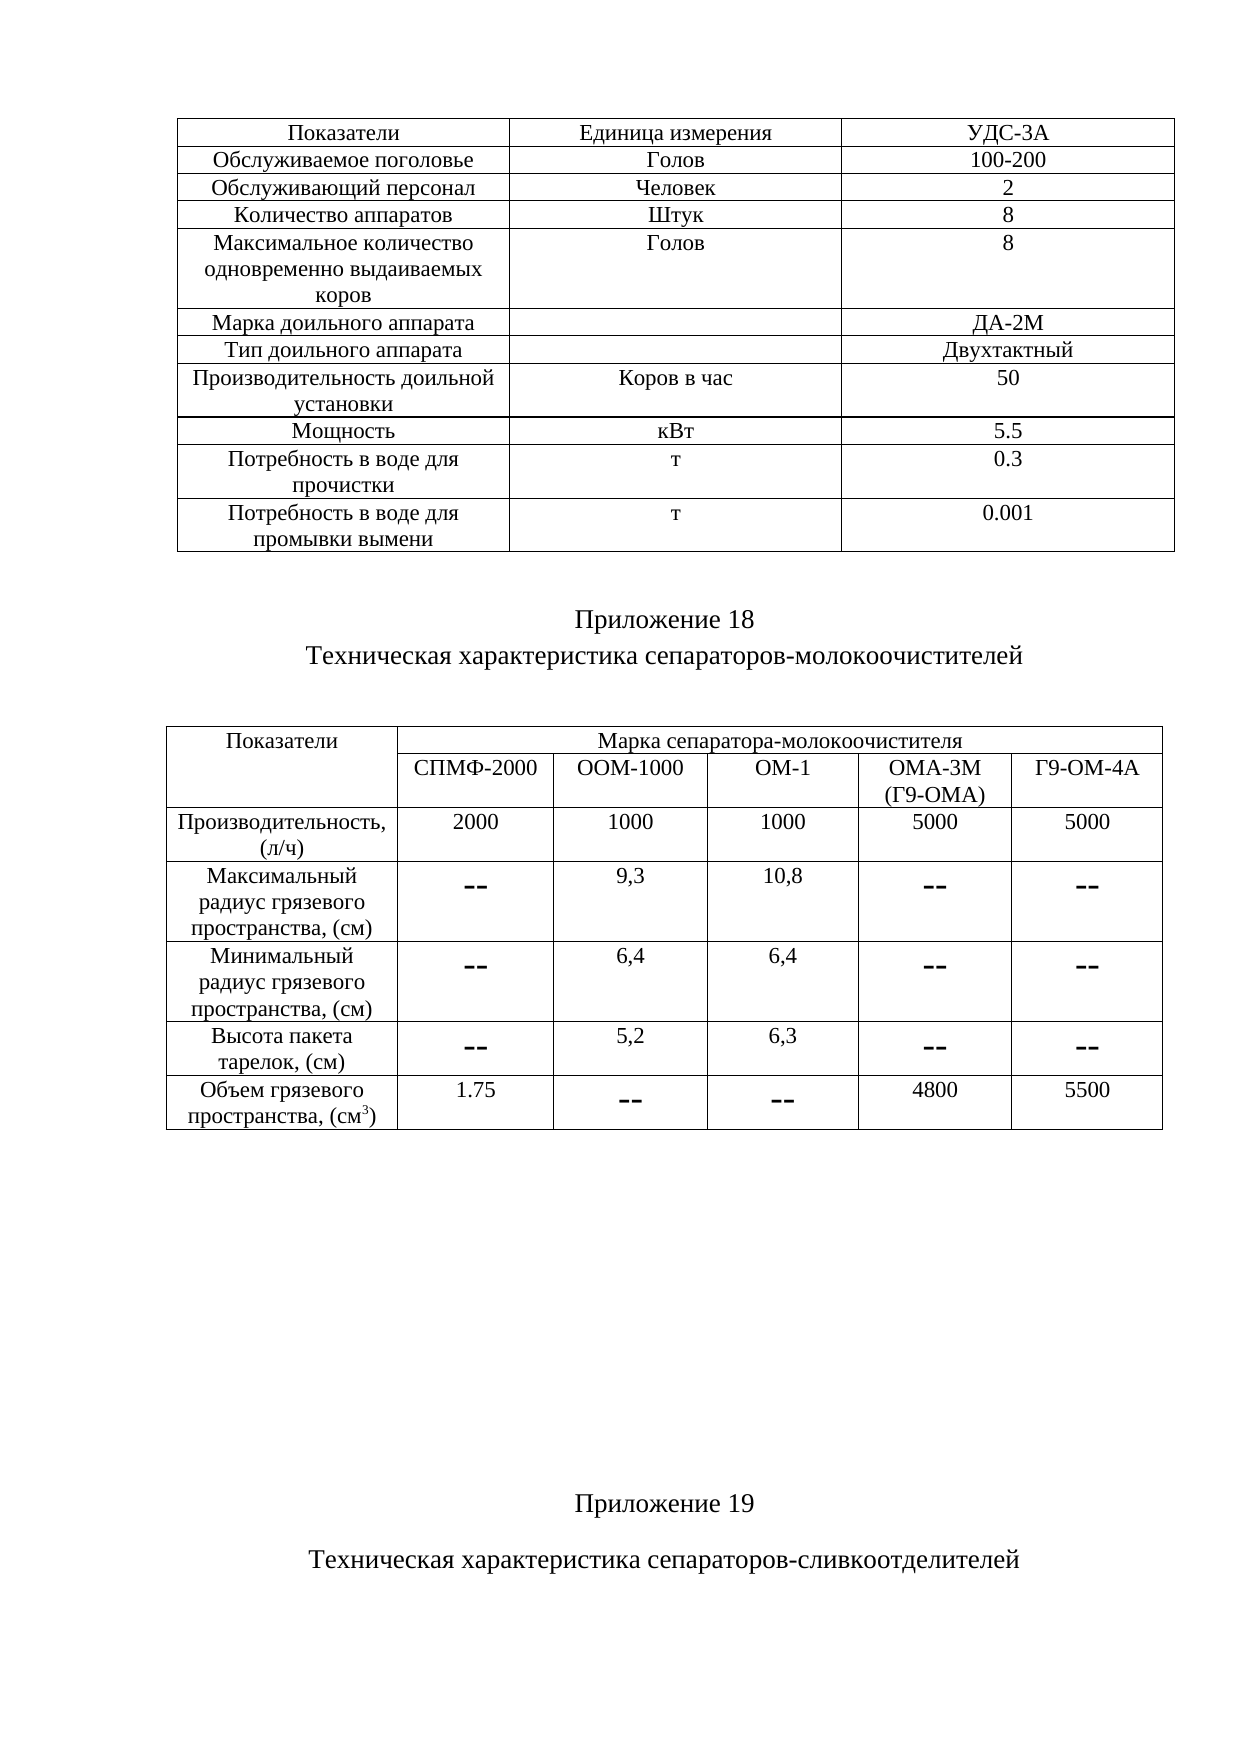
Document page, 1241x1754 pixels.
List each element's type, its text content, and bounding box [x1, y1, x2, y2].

table_cell 5000 [859, 808, 1011, 861]
table_cell -- [554, 1076, 707, 1128]
table_cell Человек [510, 174, 841, 200]
table_cell ДА-2М [842, 309, 1174, 335]
table_cell Двухтактный [842, 336, 1174, 363]
table_cell Обслуживающий персонал [178, 174, 509, 200]
table_cell 50 [842, 364, 1174, 416]
table_cell 6,4 [708, 942, 858, 1021]
table_cell 8 [842, 201, 1174, 228]
table_cell 2000 [398, 808, 553, 861]
table_cell -- [859, 942, 1011, 1021]
table_cell [510, 336, 841, 363]
table_cell 5500 [1012, 1076, 1162, 1128]
table_header Единица измерения [510, 119, 841, 146]
table_cell -- [1012, 862, 1162, 941]
table_cell Производительность доильной установки [178, 364, 509, 416]
table_cell 4800 [859, 1076, 1011, 1128]
text Техническая характеристика сепараторов-сливкоотделителей [177, 1543, 1152, 1574]
table_cell Производительность, (л/ч) [167, 808, 397, 861]
table_cell Высота пакета тарелок, (см) [167, 1022, 397, 1075]
table_cell Коров в час [510, 364, 841, 416]
table_cell 5.5 [842, 418, 1174, 444]
text Приложение 19 [177, 1487, 1152, 1518]
table_cell Потребность в воде для промывки вымени [178, 499, 509, 551]
table_cell Максимальное количество одновременно выдаиваемых коров [178, 229, 509, 308]
table_cell 100-200 [842, 147, 1174, 173]
table_cell -- [859, 862, 1011, 941]
table_cell Максимальный радиус грязевого пространства, (см) [167, 862, 397, 941]
table_cell Марка доильного аппарата [178, 309, 509, 335]
table_cell Тип доильного аппарата [178, 336, 509, 363]
text Приложение 18 [177, 603, 1152, 634]
table_cell -- [398, 1022, 553, 1075]
table_cell Минимальный радиус грязевого пространства, (см) [167, 942, 397, 1021]
table_cell Потребность в воде для прочистки [178, 445, 509, 497]
table_cell 1000 [708, 808, 858, 861]
table_cell 6,4 [554, 942, 707, 1021]
table_cell 10,8 [708, 862, 858, 941]
table_cell 1000 [554, 808, 707, 861]
table_cell -- [859, 1022, 1011, 1075]
table_cell кВт [510, 418, 841, 444]
table_header Марка сепаратора-молокоочистителя [398, 727, 1162, 753]
table_cell Мощность [178, 418, 509, 444]
table_cell [510, 309, 841, 335]
table_header Показатели [178, 119, 509, 146]
table_cell 2 [842, 174, 1174, 200]
table_cell 0.3 [842, 445, 1174, 497]
table_cell 6,3 [708, 1022, 858, 1075]
table_cell ОМА-3М (Г9-ОМА) [859, 754, 1011, 807]
table_cell 5,2 [554, 1022, 707, 1075]
table_header Показатели [167, 727, 397, 807]
table_cell 1.75 [398, 1076, 553, 1128]
table_header УДС-3А [842, 119, 1174, 146]
table_cell 8 [842, 229, 1174, 308]
table_cell Обслуживаемое поголовье [178, 147, 509, 173]
table_cell т [510, 499, 841, 551]
table_cell 9,3 [554, 862, 707, 941]
table_cell -- [398, 942, 553, 1021]
table_cell 5000 [1012, 808, 1162, 861]
table_cell т [510, 445, 841, 497]
table_cell -- [708, 1076, 858, 1128]
table_cell СПМФ-2000 [398, 754, 553, 807]
table_cell Объем грязевого пространства, (см3) [167, 1076, 397, 1128]
table_cell Голов [510, 229, 841, 308]
text Техническая характеристика сепараторов-молокоочистителей [177, 639, 1152, 670]
table_cell ОМ-1 [708, 754, 858, 807]
table_cell Штук [510, 201, 841, 228]
table_cell 0.001 [842, 499, 1174, 551]
table_cell -- [398, 862, 553, 941]
table_cell -- [1012, 942, 1162, 1021]
table_cell Количество аппаратов [178, 201, 509, 228]
table_cell Г9-ОМ-4А [1012, 754, 1162, 807]
table_cell -- [1012, 1022, 1162, 1075]
table_cell Голов [510, 147, 841, 173]
table_cell ООМ-1000 [554, 754, 707, 807]
